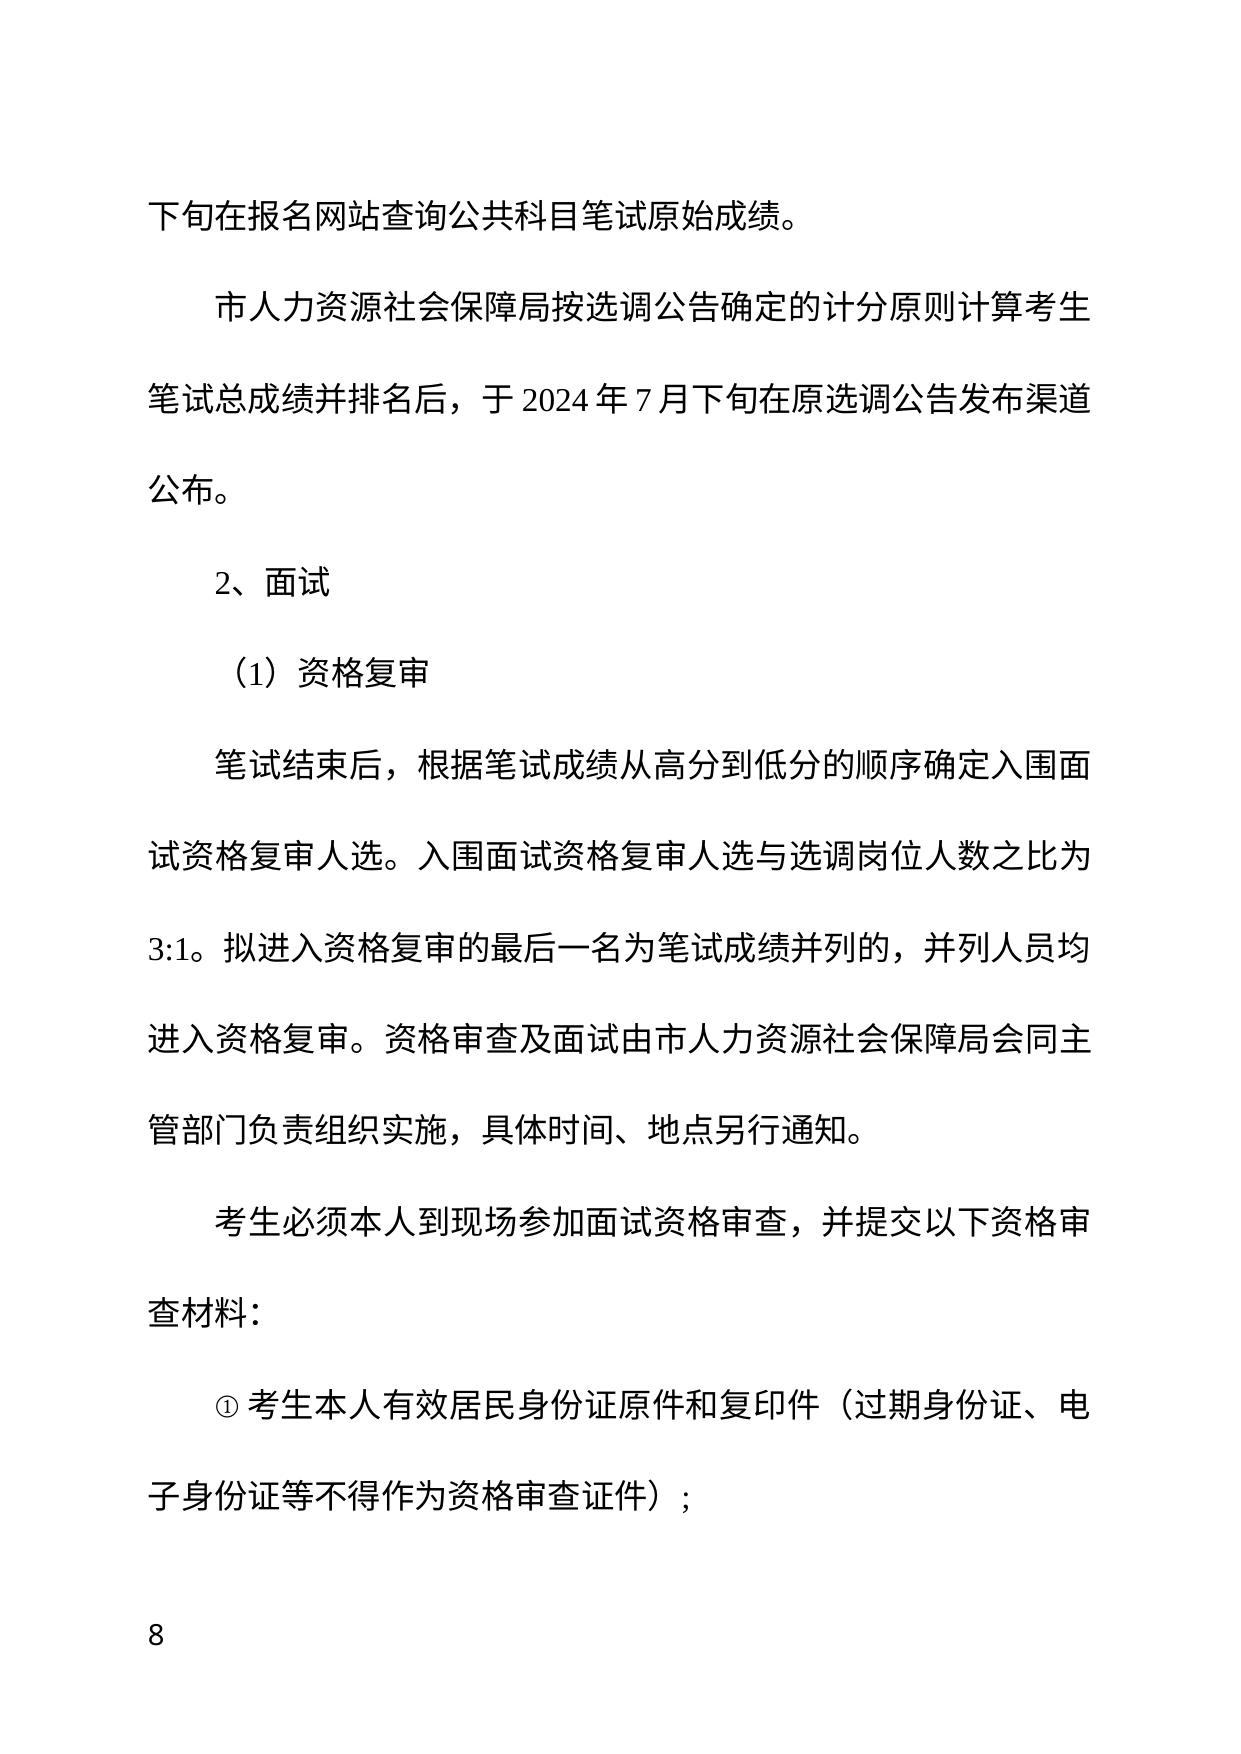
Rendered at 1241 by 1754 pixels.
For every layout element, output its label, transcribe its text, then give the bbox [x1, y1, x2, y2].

text ①考生本人有效居民身份证原件和复印件（过期身份证、电子身份证等不得作为资格审查证件）; [148, 1357, 1092, 1540]
text 2、面试 [148, 534, 1092, 625]
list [148, 168, 1092, 259]
text （1）资格复审 [148, 625, 1092, 717]
text 市人力资源社会保障局按选调公告确定的计分原则计算考生笔试总成绩并排名后，于2024年7月下旬在原选调公告发布渠道公布。 [148, 259, 1092, 534]
text 考生必须本人到现场参加面试资格审查，并提交以下资格审查材料： [148, 1174, 1092, 1357]
text 笔试结束后，根据笔试成绩从高分到低分的顺序确定入围面试资格复审人选。入围面试资格复审人选与选调岗位人数之比为3:1。拟进入资格复审的最后一名为笔试成绩并列的，并列人员均进入资格复审。资格审查及面试由市人力资源社会保障局会同主管部门负责组织实施，具体时间、地点另行通知。 [148, 717, 1092, 1174]
